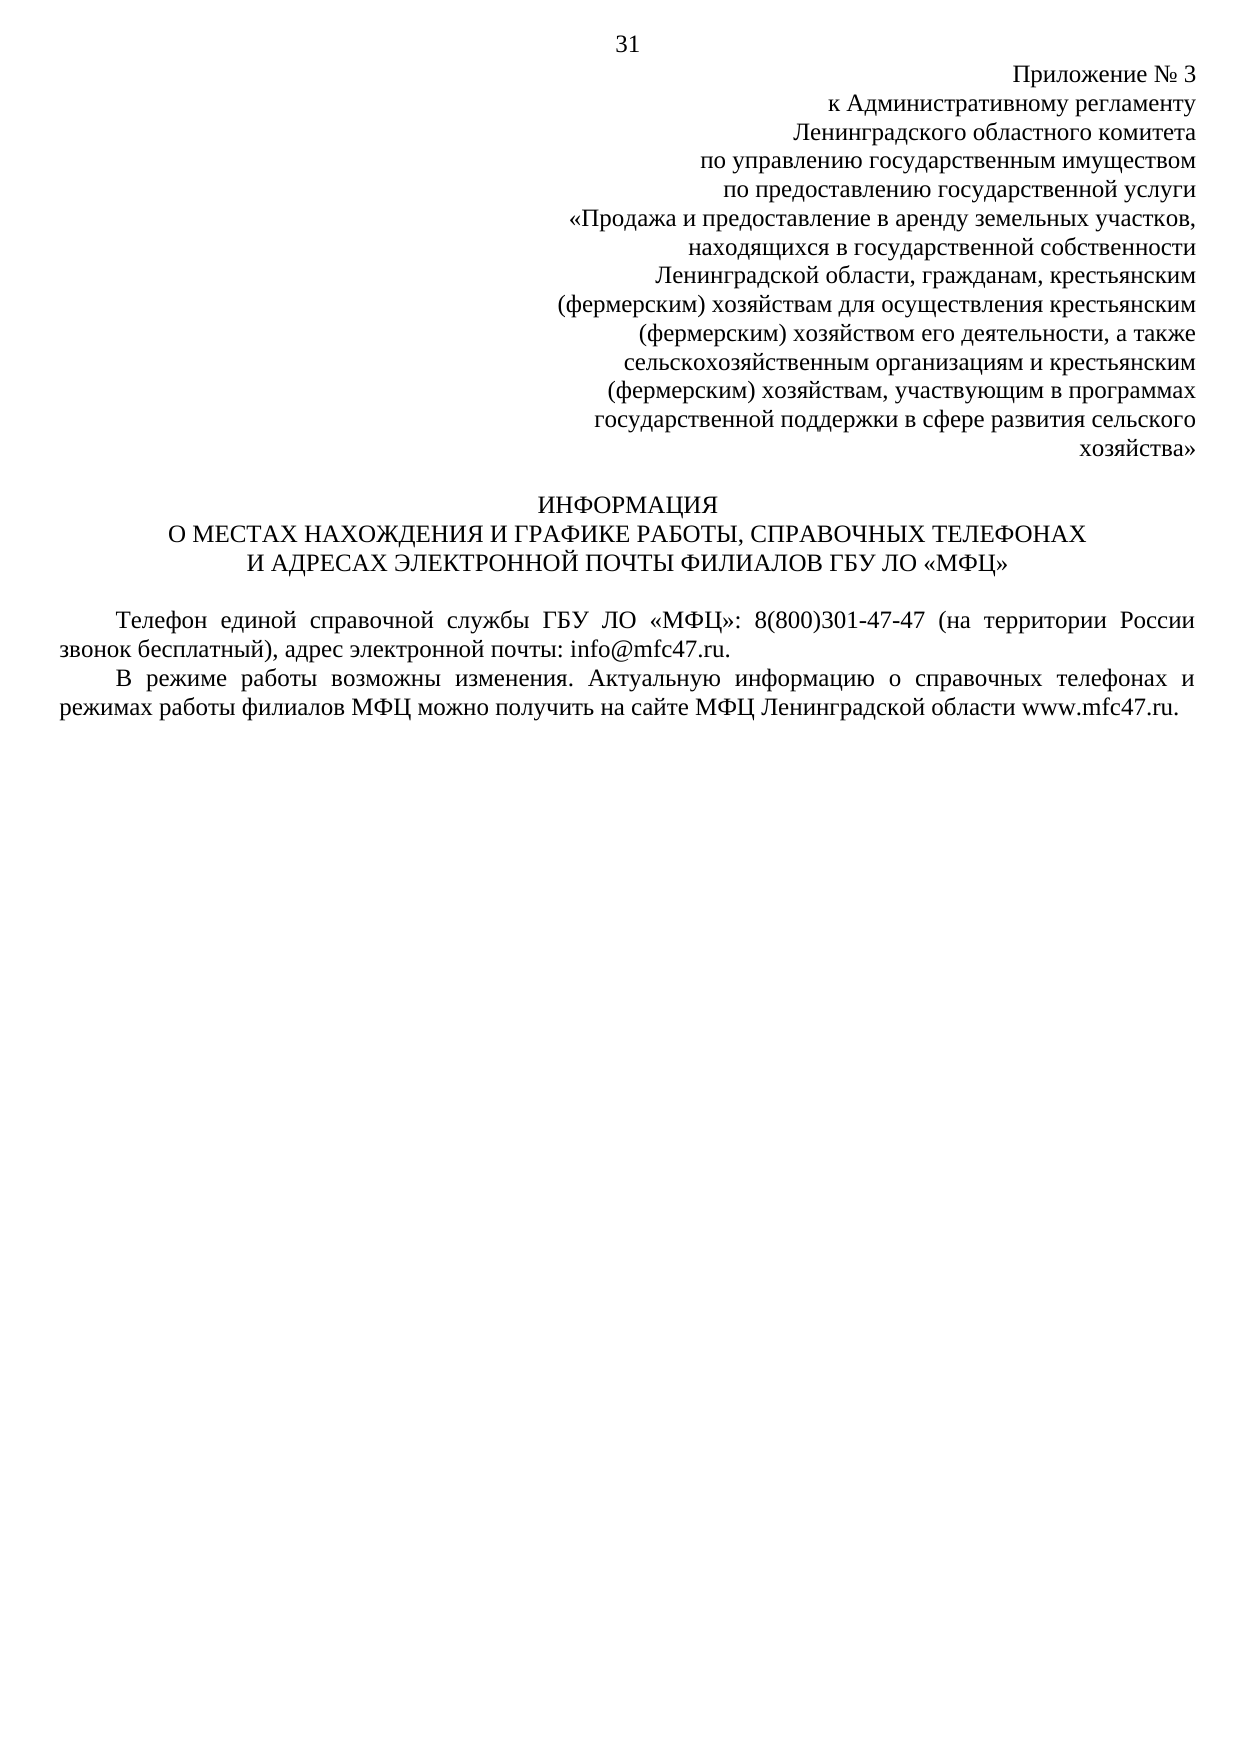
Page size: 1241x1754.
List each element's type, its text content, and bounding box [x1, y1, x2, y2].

text Ленинградского областного комитета [59, 117, 1196, 145]
text ИНФОРМАЦИЯ [59, 490, 1196, 519]
text Телефон единой справочной службы ГБУ ЛО «МФЦ»: 8(800)301-47-47 (на территории России звонок бесплатный), адрес электронной почты: info@mfc47.ru. [59, 605, 1196, 663]
text И АДРЕСАХ ЭЛЕКТРОННОЙ ПОЧТЫ ФИЛИАЛОВ ГБУ ЛО «МФЦ» [59, 548, 1196, 577]
text к Административному регламенту [59, 88, 1196, 117]
text В режиме работы возможны изменения. Актуальную информацию о справочных телефонах и режимах работы филиалов МФЦ можно получить на сайте МФЦ Ленинградской области www.mfc47.ru. [59, 663, 1196, 720]
text «Продажа и предоставление в аренду земельных участков, находящихся в государственной собственности Ленинградской области, гражданам, крестьянским (фермерским) хозяйствам для осуществления крестьянским (фермерским) хозяйством его деятельности, а также сельскохозяйственным организациям и крестьянским (фермерским) хозяйствам, участвующим в программах государственной поддержки в сфере развития сельского хозяйства» [532, 203, 1196, 462]
text по предоставлению государственной услуги [59, 174, 1196, 203]
text по управлению государственным имуществом [59, 145, 1196, 174]
text О МЕСТАХ НАХОЖДЕНИЯ И ГРАФИКЕ РАБОТЫ, СПРАВОЧНЫХ ТЕЛЕФОНАХ [59, 519, 1196, 548]
text Приложение № 3 [59, 59, 1196, 88]
